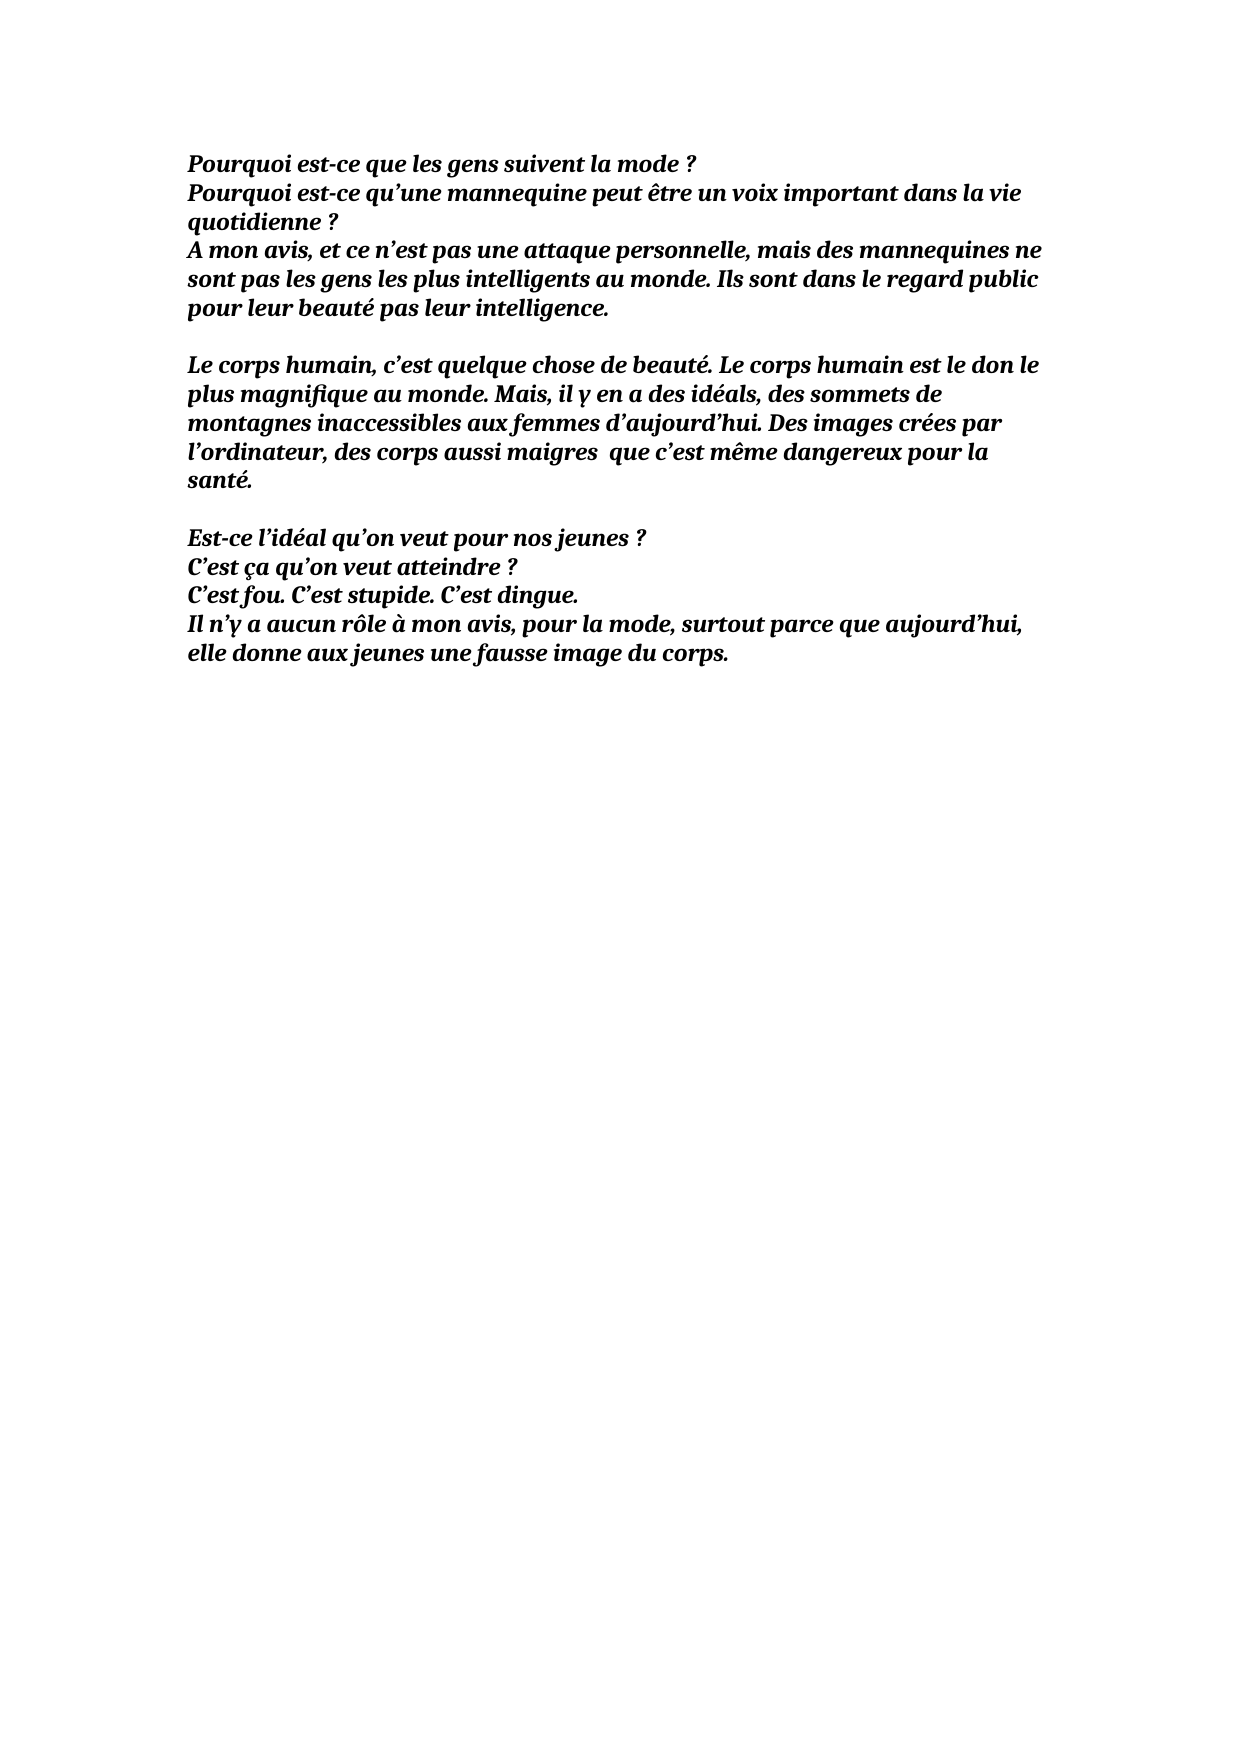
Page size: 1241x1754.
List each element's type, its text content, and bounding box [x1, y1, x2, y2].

text Pourquoi est-ce qu’une mannequine peut être un voix important dans la vie quotidienne ? [187, 179, 1053, 236]
text Le corps humain, c’est quelque chose de beauté. Le corps humain est le don le plus magnifique au monde. Mais, il y en a des idéals, des sommets de montagnes inaccessibles aux femmes d’aujourd’hui. Des images crées par l’ordinateur, des corps aussi maigres que c’est même dangereux pour la santé. [187, 351, 1053, 495]
text A mon avis, et ce n’est pas une attaque personnelle, mais des mannequines ne sont pas les gens les plus intelligents au monde. Ils sont dans le regard public pour leur beauté pas leur intelligence. [187, 236, 1053, 322]
text Il n’y a aucun rôle à mon avis, pour la mode, surtout parce que aujourd’hui, elle donne aux jeunes une fausse image du corps. [187, 610, 1053, 667]
text Pourquoi est-ce que les gens suivent la mode ? [187, 150, 1053, 179]
text C’est fou. C’est stupide. C’est dingue. [187, 581, 1053, 610]
text Est-ce l’idéal qu’on veut pour nos jeunes ? [187, 524, 1053, 552]
text C’est ça qu’on veut atteindre ? [187, 552, 1053, 581]
